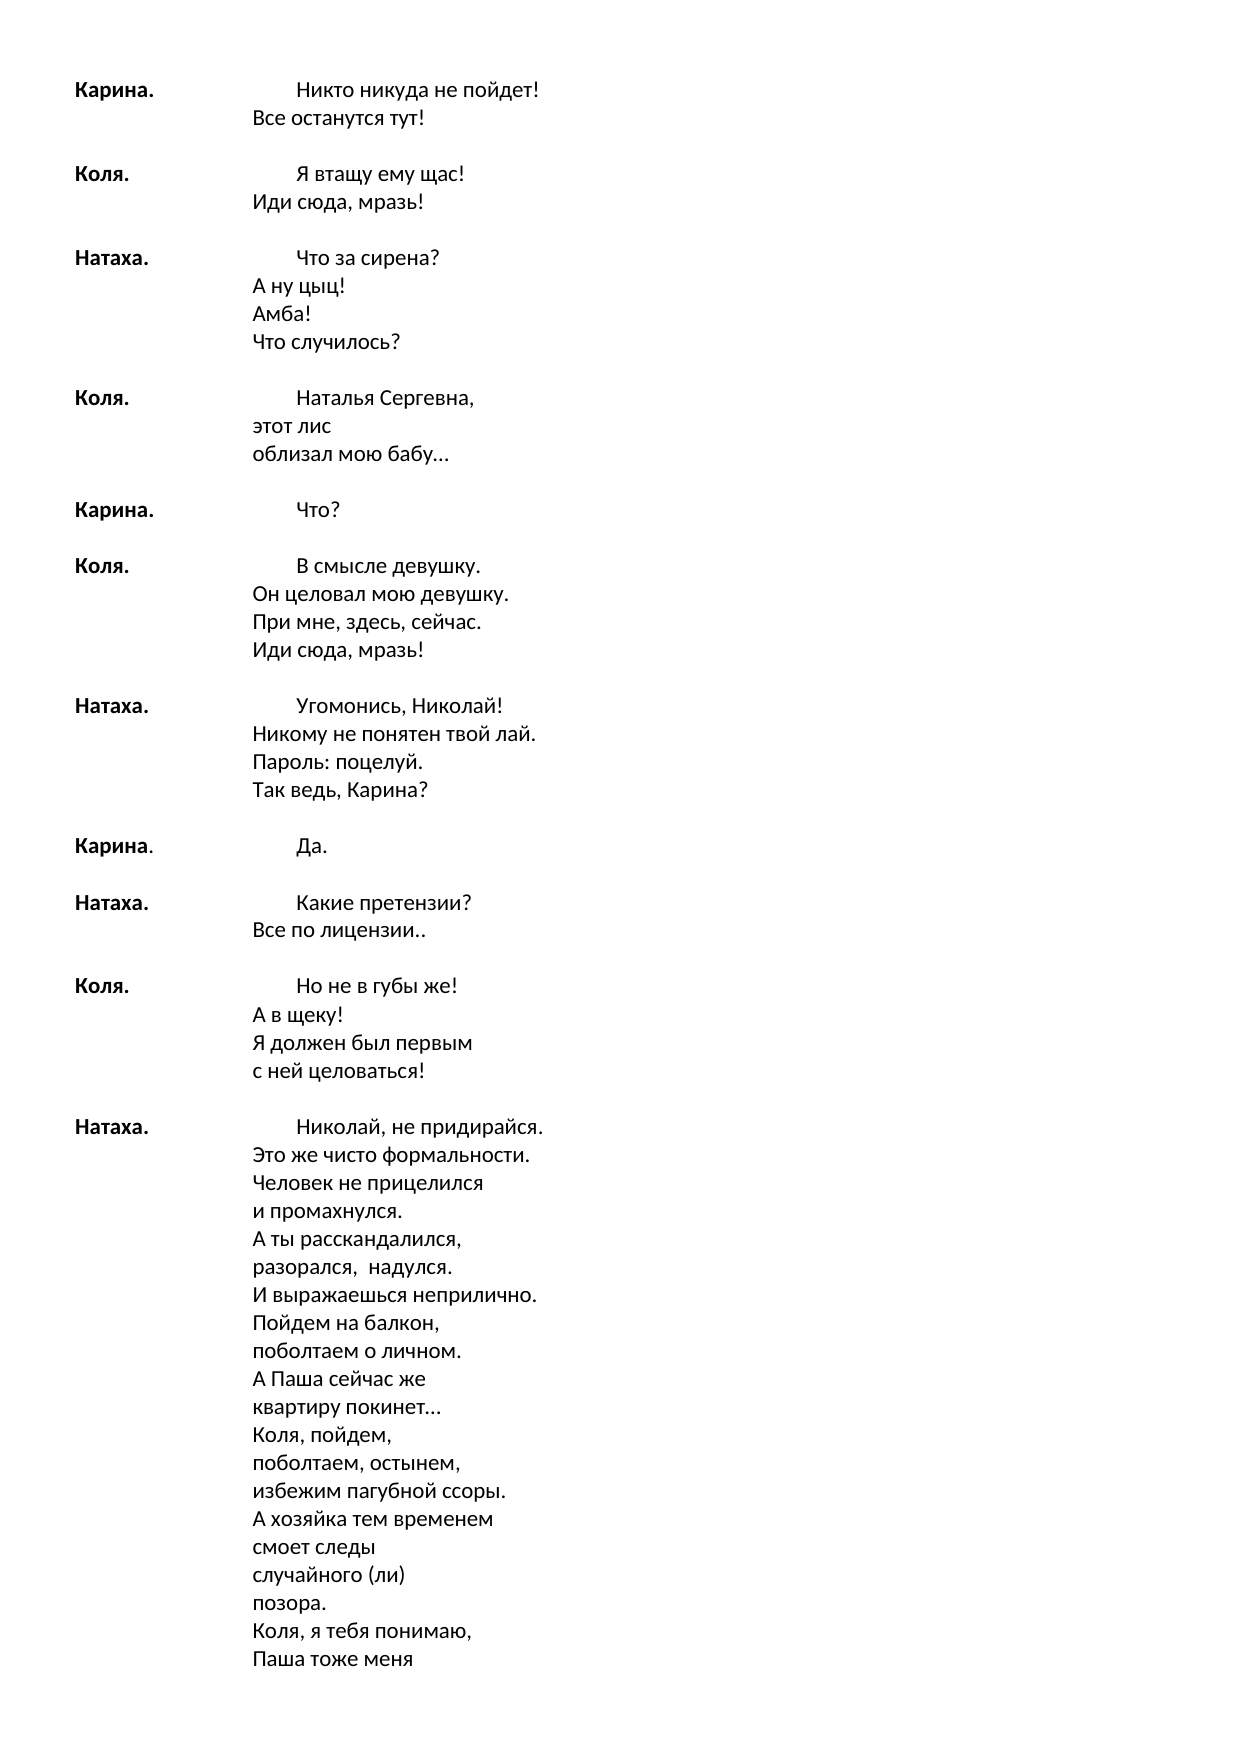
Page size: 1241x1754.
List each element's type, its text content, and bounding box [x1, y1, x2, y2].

text Все по лицензии.. [75, 916, 1165, 944]
text Пойдем на балкон, [75, 1308, 1165, 1336]
text смоет следы [75, 1532, 1165, 1560]
text Коля. Наталья Сергевна, [75, 383, 1165, 411]
text разорался, надулся. [75, 1252, 1165, 1280]
text Что случилось? [75, 327, 1165, 355]
text При мне, здесь, сейчас. [75, 607, 1165, 635]
text облизал мою бабу… [75, 439, 1165, 467]
text Я должен был первым [75, 1028, 1165, 1056]
text И выражаешься неприлично. [75, 1280, 1165, 1308]
text А в щеку! [75, 1000, 1165, 1028]
text Так ведь, Карина? [75, 776, 1165, 803]
text Натаха. Какие претензии? [75, 888, 1165, 916]
text Коля. Я втащу ему щас! [75, 159, 1165, 187]
text избежим пагубной ссоры. [75, 1476, 1165, 1504]
text Амба! [75, 299, 1165, 327]
text Коля, я тебя понимаю, [75, 1616, 1165, 1644]
text Иди сюда, мразь! [75, 187, 1165, 215]
text Карина. Что? [75, 495, 1165, 523]
text случайного (ли) [75, 1560, 1165, 1588]
text Карина. Никто никуда не пойдет! [75, 75, 1165, 103]
text Человек не прицелился [75, 1168, 1165, 1196]
text позора. [75, 1588, 1165, 1616]
text А хозяйка тем временем [75, 1504, 1165, 1532]
text Карина. Да. [75, 832, 1165, 859]
text Коля. В смысле девушку. [75, 551, 1165, 579]
text А ну цыц! [75, 271, 1165, 299]
text поболтаем о личном. [75, 1336, 1165, 1364]
text с ней целоваться! [75, 1056, 1165, 1084]
text Иди сюда, мразь! [75, 635, 1165, 663]
text Это же чисто формальности. [75, 1140, 1165, 1168]
text Никому не понятен твой лай. [75, 719, 1165, 747]
text этот лис [75, 411, 1165, 439]
text Пароль: поцелуй. [75, 747, 1165, 776]
text Натаха. Николай, не придирайся. [75, 1112, 1165, 1140]
text А Паша сейчас же [75, 1364, 1165, 1392]
text Натаха. Угомонись, Николай! [75, 691, 1165, 719]
text Он целовал мою девушку. [75, 579, 1165, 607]
text Все останутся тут! [75, 103, 1165, 131]
text поболтаем, остынем, [75, 1448, 1165, 1476]
text Коля. Но не в губы же! [75, 972, 1165, 1000]
text Паша тоже меня [75, 1644, 1165, 1672]
text и промахнулся. [75, 1196, 1165, 1224]
text Натаха. Что за сирена? [75, 243, 1165, 271]
text Коля, пойдем, [75, 1420, 1165, 1448]
text квартиру покинет… [75, 1392, 1165, 1420]
text А ты расскандалился, [75, 1224, 1165, 1252]
